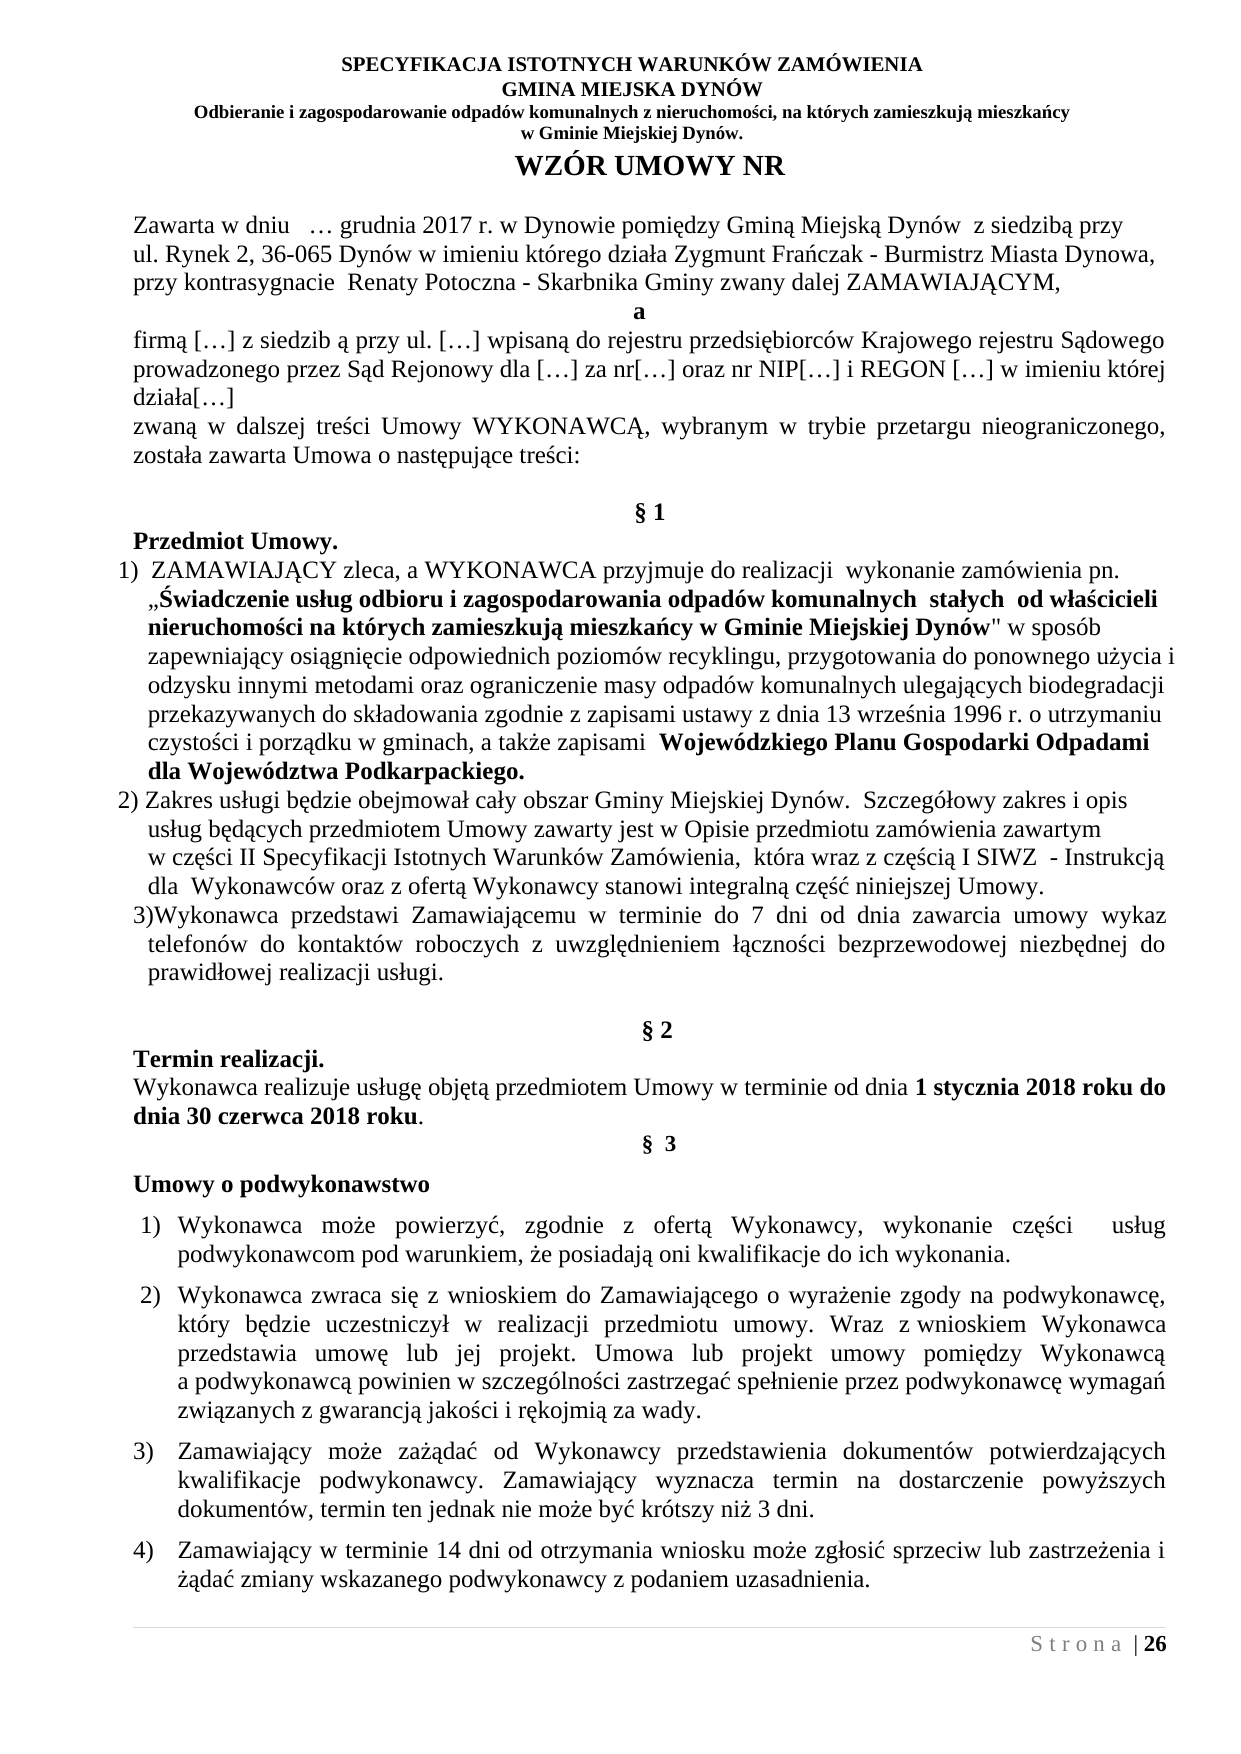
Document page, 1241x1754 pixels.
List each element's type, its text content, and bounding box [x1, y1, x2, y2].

text firmą […] z siedzib ą przy ul. […] wpisaną do rejestru przedsiębiorców Krajowego rejestru Sądowego prowadzonego przez Sąd Rejonowy dla […] za nr[…] oraz nr NIP[…] i REGON […] w imieniu której działa[…] [133, 325, 1166, 411]
list Zamawiający może zażądać od Wykonawcy przedstawienia dokumentów potwierdzających kwalifikacje podwykonawcy. Zamawiający wyznacza termin na dostarczenie powyższych dokumentów, termin ten jednak nie może być krótszy niż 3 dni. [133, 1436, 1166, 1523]
text WZÓR UMOWY NR [133, 148, 1166, 181]
list Wykonawca zwraca się z wnioskiem do Zamawiającego o wyrażenie zgody na podwykonawcę, który będzie uczestniczył w realizacji przedmiotu umowy. Wraz z wnioskiem Wykonawca przedstawia umowę lub jej projekt. Umowa lub projekt umowy pomiędzy Wykonawcą a podwykonawcą powinien w szczególności zastrzegać spełnienie przez podwykonawcę wymagań związanych z gwarancją jakości i rękojmią za wady. [140, 1280, 1166, 1424]
text zwaną w dalszej treści Umowy WYKONAWCĄ, wybranym w trybie przetargu nieograniczonego, została zawarta Umowa o następujące treści: [133, 411, 1166, 469]
text § 1 [133, 497, 1166, 526]
text 2) Zakres usługi będzie obejmował cały obszar Gminy Miejskiej Dynów. Szczegółowy zakres i opis usług będących przedmiotem Umowy zawarty jest w Opisie przedmiotu zamówienia zawartym w części II Specyfikacji Istotnych Warunków Zamówienia, która wraz z częścią I SIWZ - Instrukcją dla Wykonawców oraz z ofertą Wykonawcy stanowi integralną część niniejszej Umowy. [74, 785, 1185, 900]
text a [133, 296, 1166, 325]
text 1) ZAMAWIAJĄCY zleca, a WYKONAWCA przyjmuje do realizacji wykonanie zamówienia pn. „Świadczenie usług odbioru i zagospodarowania odpadów komunalnych stałych od właścicieli nieruchomości na których zamieszkują mieszkańcy w Gminie Miejskiej Dynów" w sposób zapewniający osiągnięcie odpowiednich poziomów recyklingu, przygotowania do ponownego użycia i odzysku innymi metodami oraz ograniczenie masy odpadów komunalnych ulegających biodegradacji przekazywanych do składowania zgodnie z zapisami ustawy z dnia 13 września 1996 r. o utrzymaniu czystości i porządku w gminach, a także zapisami Wojewódzkiego Planu Gospodarki Odpadami dla Województwa Podkarpackiego. [74, 555, 1185, 785]
list Zamawiający w terminie 14 dni od otrzymania wniosku może zgłosić sprzeciw lub zastrzeżenia i żądać zmiany wskazanego podwykonawcy z podaniem uzasadnienia. [133, 1535, 1166, 1593]
list 3)Wykonawca przedstawi Zamawiającemu w terminie do 7 dni od dnia zawarcia umowy wykaz telefonów do kontaktów roboczych z uwzględnieniem łączności bezprzewodowej niezbędnej do prawidłowej realizacji usługi. [133, 900, 1166, 986]
text Umowy o podwykonawstwo [133, 1169, 1166, 1198]
list Wykonawca może powierzyć, zgodnie z ofertą Wykonawcy, wykonanie części usług podwykonawcom pod warunkiem, że posiadają oni kwalifikacje do ich wykonania. [140, 1210, 1166, 1268]
text Termin realizacji. [133, 1044, 1166, 1072]
text Przedmiot Umowy. [133, 526, 1166, 555]
text Wykonawca realizuje usługę objętą przedmiotem Umowy w terminie od dnia 1 stycznia 2018 roku do dnia 30 czerwca 2018 roku. [133, 1072, 1166, 1130]
text Zawarta w dniu … grudnia 2017 r. w Dynowie pomiędzy Gminą Miejską Dynów z siedzibą przy ul. Rynek 2, 36-065 Dynów w imieniu którego działa Zygmunt Frańczak - Burmistrz Miasta Dynowa, przy kontrasygnacie Renaty Potoczna - Skarbnika Gminy zwany dalej ZAMAWIAJĄCYM, [133, 210, 1166, 296]
text § 2 [148, 1015, 1166, 1044]
text § 3 [133, 1130, 1166, 1156]
